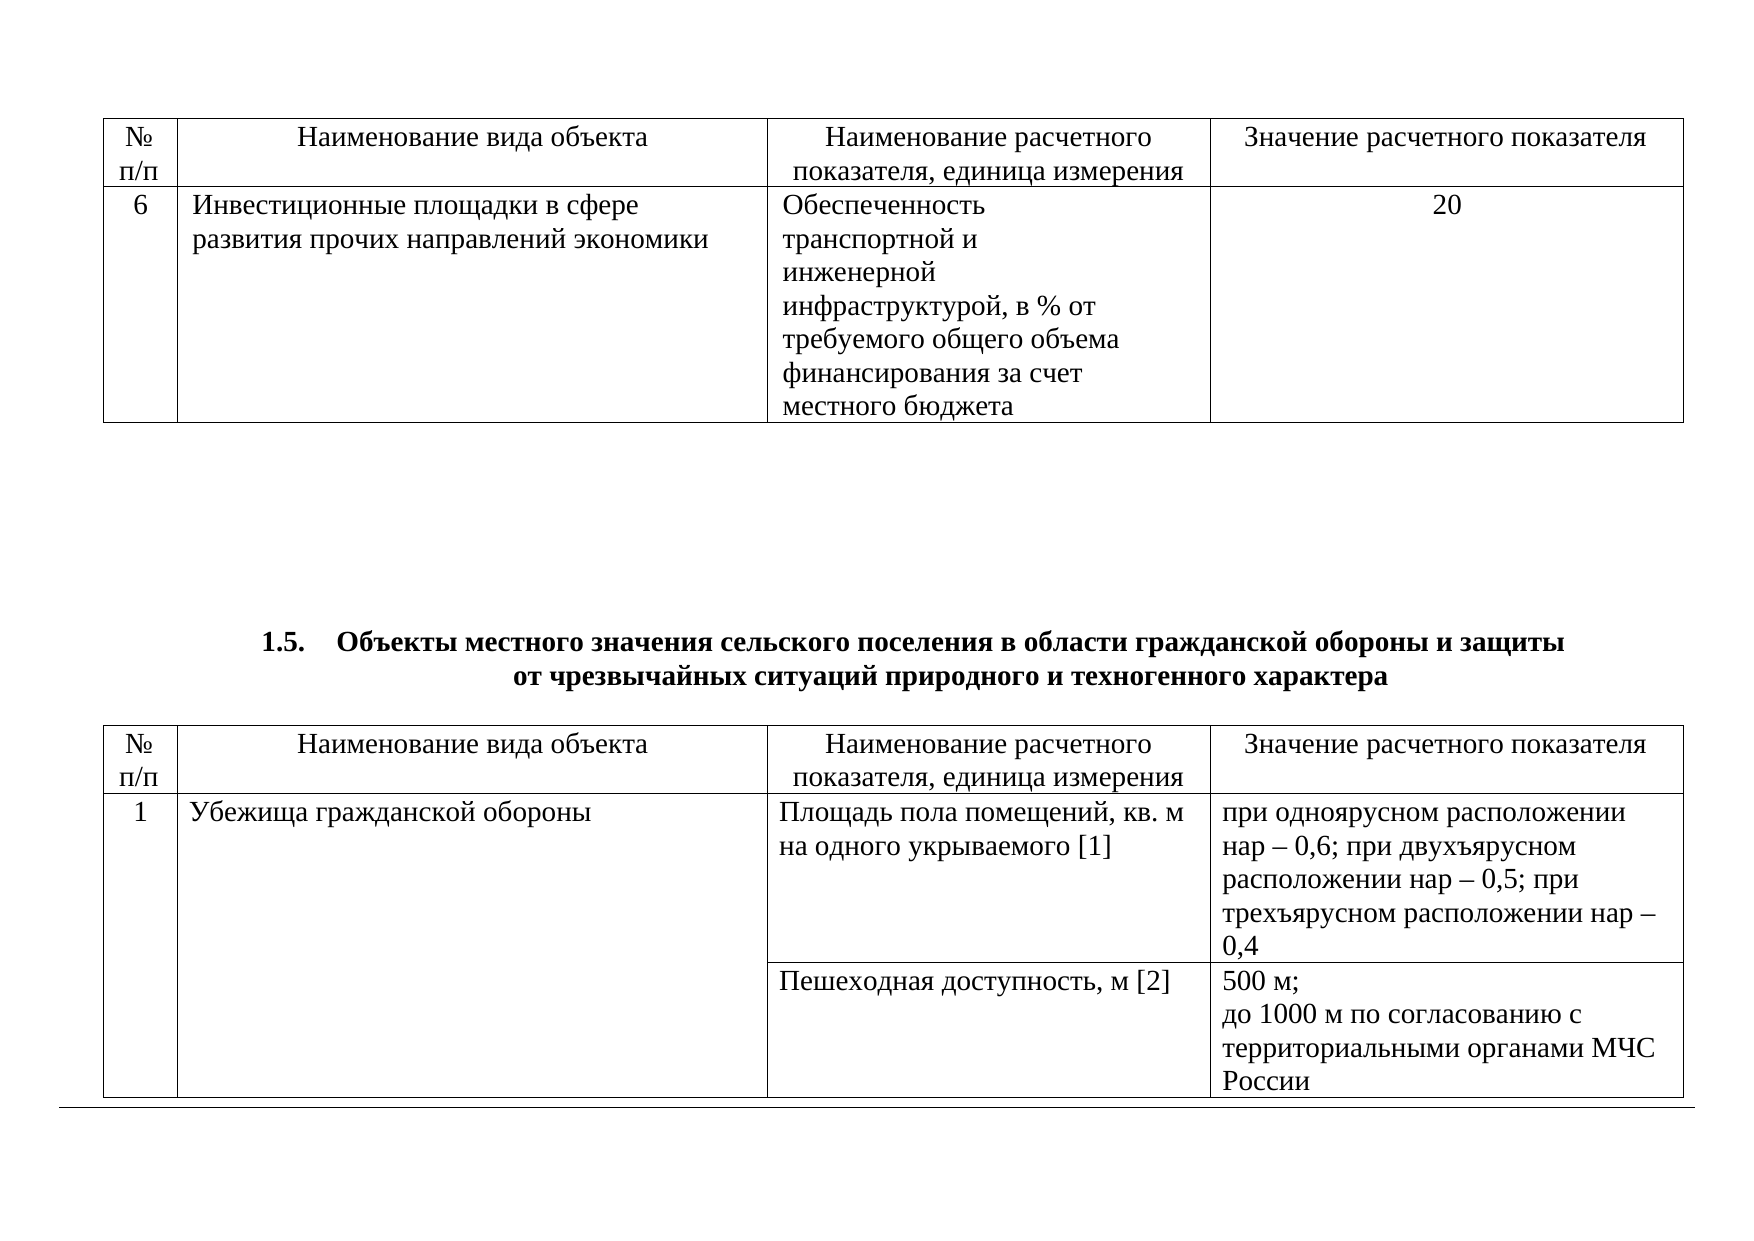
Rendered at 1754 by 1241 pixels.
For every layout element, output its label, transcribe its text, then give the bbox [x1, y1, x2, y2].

table_header Значение расчетного показателя [1211, 726, 1683, 793]
table_header Наименование расчетного показателя, единица измерения [768, 726, 1210, 793]
table_header Значение расчетного показателя [1211, 119, 1683, 186]
table_cell 6 [104, 187, 177, 422]
table_cell 1 [104, 794, 177, 1097]
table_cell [768, 794, 1210, 962]
table_cell Убежища гражданской обороны [178, 794, 767, 1097]
table_header Наименование вида объекта [178, 726, 767, 793]
table_cell 500 м; до 1000 м по согласованию с территориальными органами МЧС России [1211, 963, 1683, 1097]
table_header Наименование расчетного показателя, единица измерения [768, 119, 1210, 186]
table_cell 20 [1211, 187, 1683, 422]
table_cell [1211, 794, 1683, 962]
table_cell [768, 187, 1210, 422]
table_header № п/п [104, 726, 177, 793]
table_cell Инвестиционные площадки в сфере развития прочих направлений экономики [178, 187, 767, 422]
list Объекты местного значения сельского поселения в области гражданской обороны и защиты от чрезвычайных ситуаций природного и техногенного характера [251, 624, 1576, 691]
table_cell Пешеходная доступность, м [2] [768, 963, 1210, 1097]
table_header Наименование вида объекта [178, 119, 767, 186]
table_header № п/п [104, 119, 177, 186]
